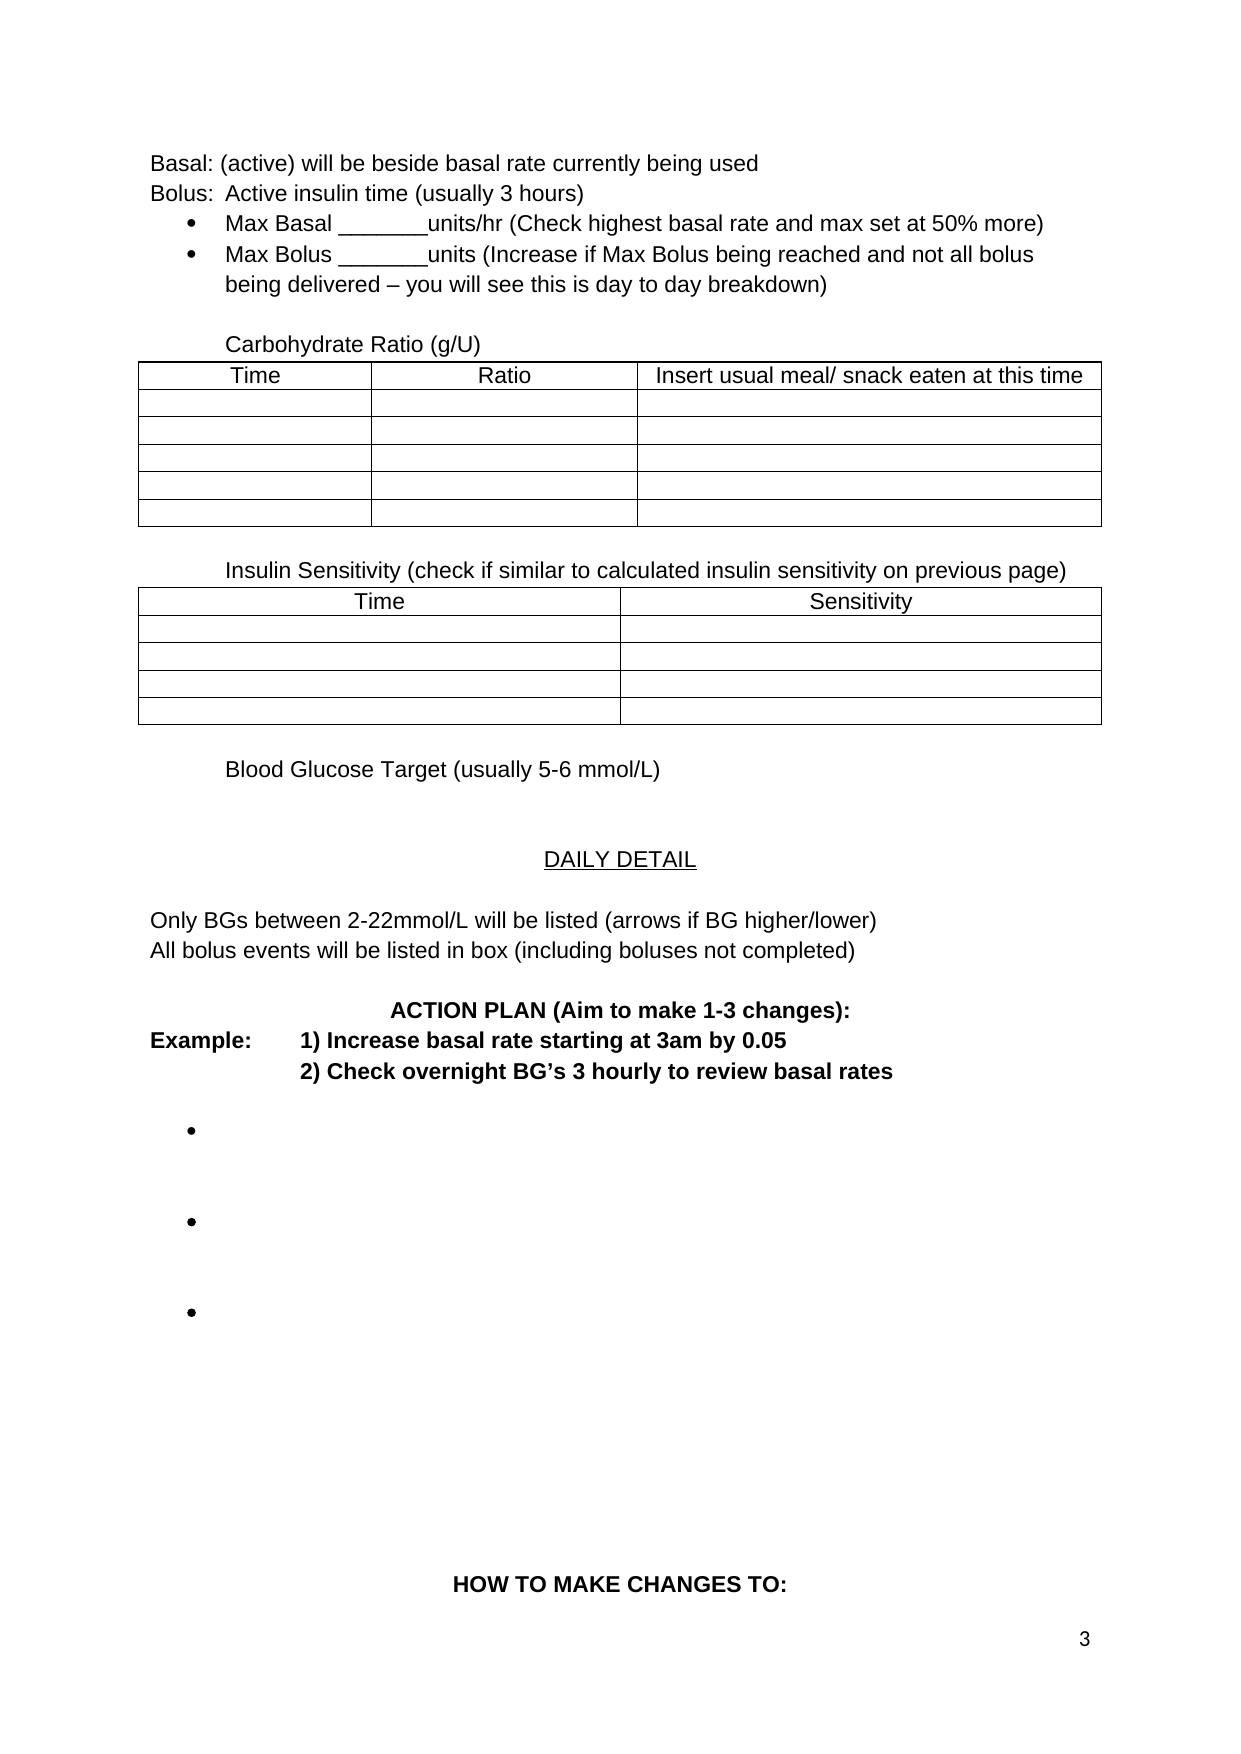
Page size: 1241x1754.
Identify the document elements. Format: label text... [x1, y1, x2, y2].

table_cell [621, 698, 1101, 724]
table_cell [139, 472, 371, 498]
table_cell [139, 698, 620, 724]
table_cell [638, 417, 1101, 444]
text Example: 1) Increase basal rate starting at 3am by 0.05 [150, 1027, 1090, 1054]
text DAILY DETAIL [150, 846, 1090, 872]
table_cell [638, 445, 1101, 471]
text Only BGs between 2-22mmol/L will be listed (arrows if BG higher/lower) [150, 907, 1090, 933]
table_cell [139, 445, 371, 471]
table_cell [139, 671, 620, 697]
text Basal: (active) will be beside basal rate currently being used [150, 150, 1090, 176]
text 2) Check overnight BG’s 3 hourly to review basal rates [225, 1058, 1090, 1084]
table_cell [372, 472, 637, 498]
text Blood Glucose Target (usually 5-6 mmol/L) [150, 756, 1090, 782]
table_cell [139, 616, 620, 642]
table_cell [139, 643, 620, 669]
text Carbohydrate Ratio (g/U) [150, 331, 1090, 358]
table_header Time [139, 588, 620, 615]
table_header Time [139, 363, 371, 389]
table_header Insert usual meal/ snack eaten at this time [638, 363, 1101, 389]
table_cell [372, 390, 637, 416]
text ACTION PLAN (Aim to make 1-3 changes): [150, 997, 1090, 1023]
table_cell [372, 417, 637, 444]
table_header Ratio [372, 363, 637, 389]
table_cell [139, 390, 371, 416]
list Max Basal _______units/hr (Check highest basal rate and max set at 50% more) [187, 210, 1090, 237]
table_cell [621, 643, 1101, 669]
table_cell [139, 500, 371, 526]
table_cell [139, 417, 371, 444]
table_cell [621, 671, 1101, 697]
table_cell [638, 500, 1101, 526]
text All bolus events will be listed in box (including boluses not completed) [150, 937, 1090, 963]
text Bolus: Active insulin time (usually 3 hours) [150, 180, 1090, 207]
table_cell [372, 500, 637, 526]
table_cell [638, 472, 1101, 498]
list Max Bolus _______units (Increase if Max Bolus being reached and not all bolus being delivered – you will see this is day to day breakdown) [187, 241, 1090, 297]
text HOW TO MAKE CHANGES TO: [150, 1571, 1090, 1597]
text Insulin Sensitivity (check if similar to calculated insulin sensitivity on previous page) [150, 557, 1090, 583]
table_cell [621, 616, 1101, 642]
table_cell [638, 390, 1101, 416]
table_cell [372, 445, 637, 471]
table_header Sensitivity [621, 588, 1101, 615]
